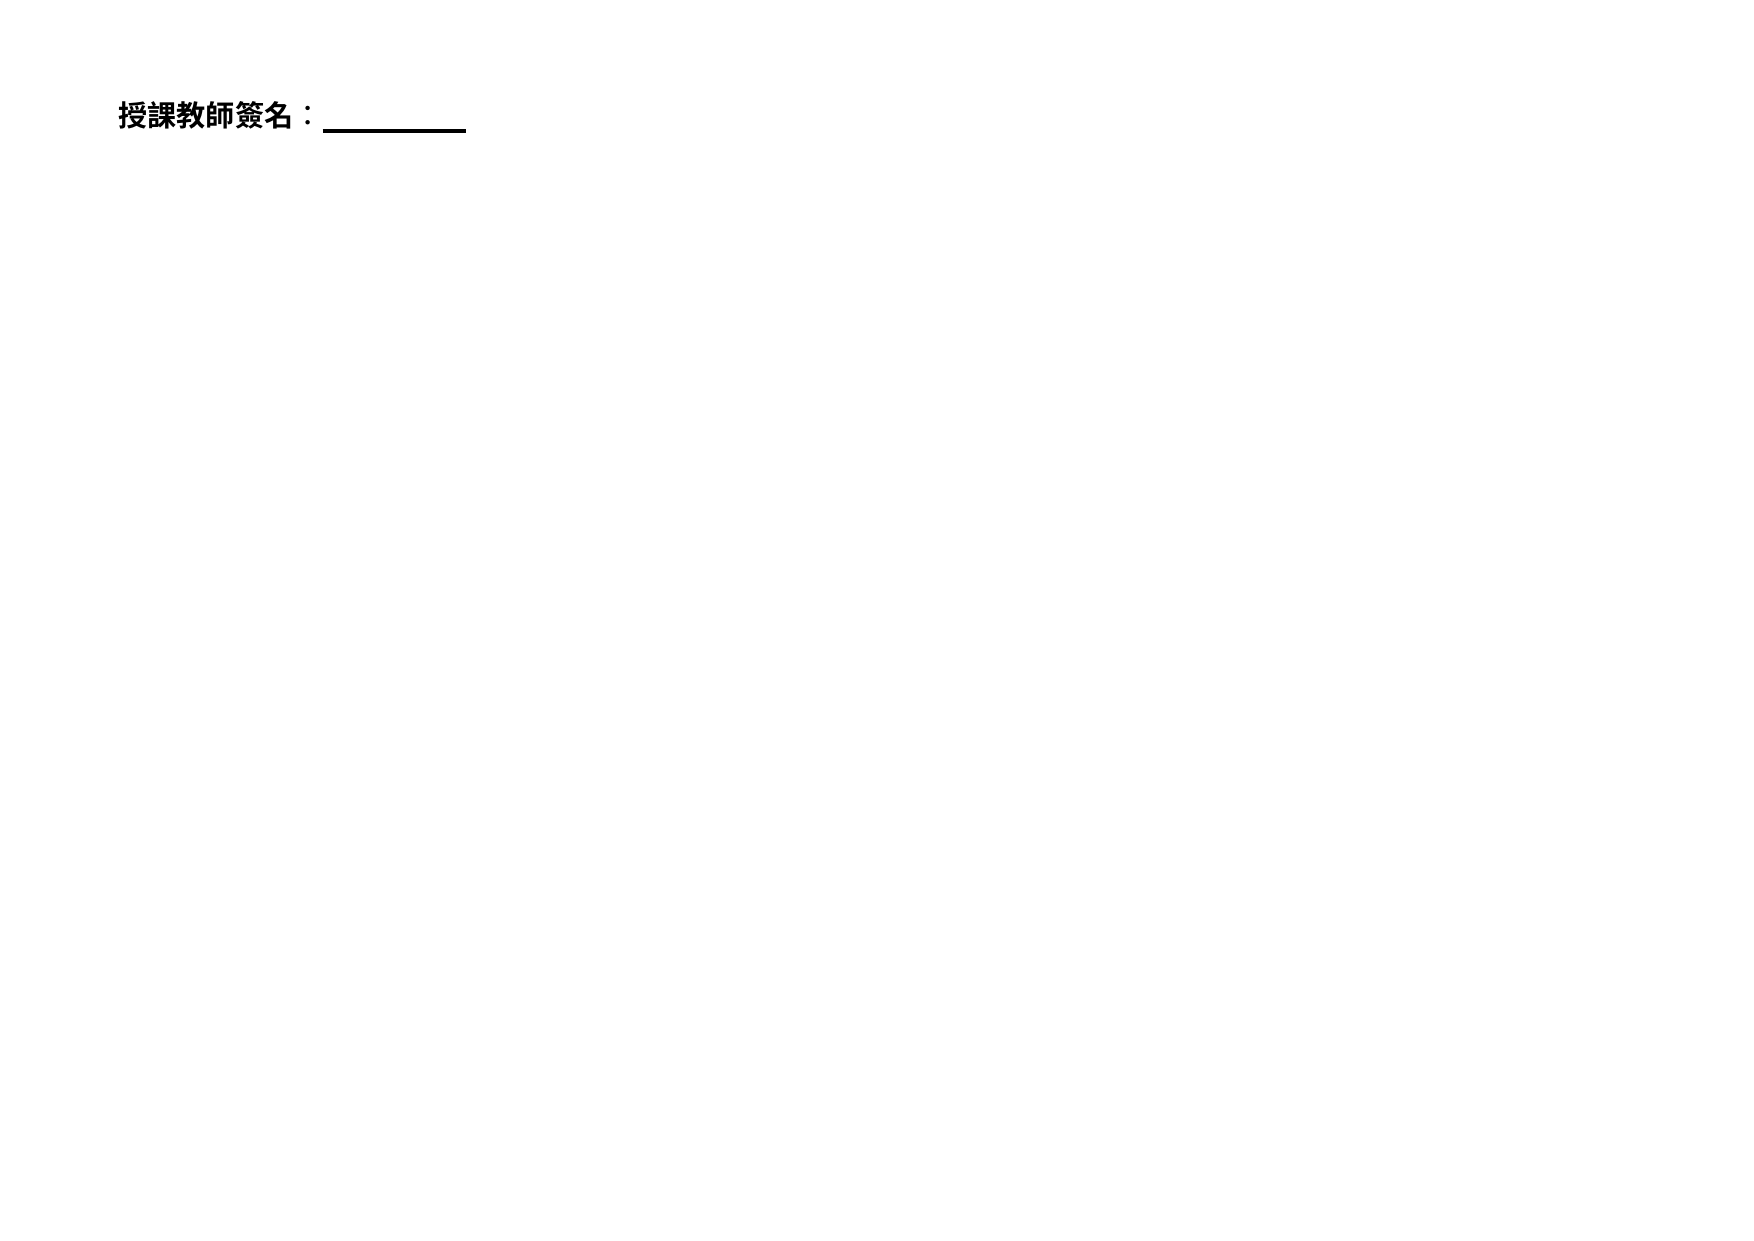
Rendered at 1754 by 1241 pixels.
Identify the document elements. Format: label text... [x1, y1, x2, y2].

text 授課教師簽名： [118, 76, 1695, 151]
